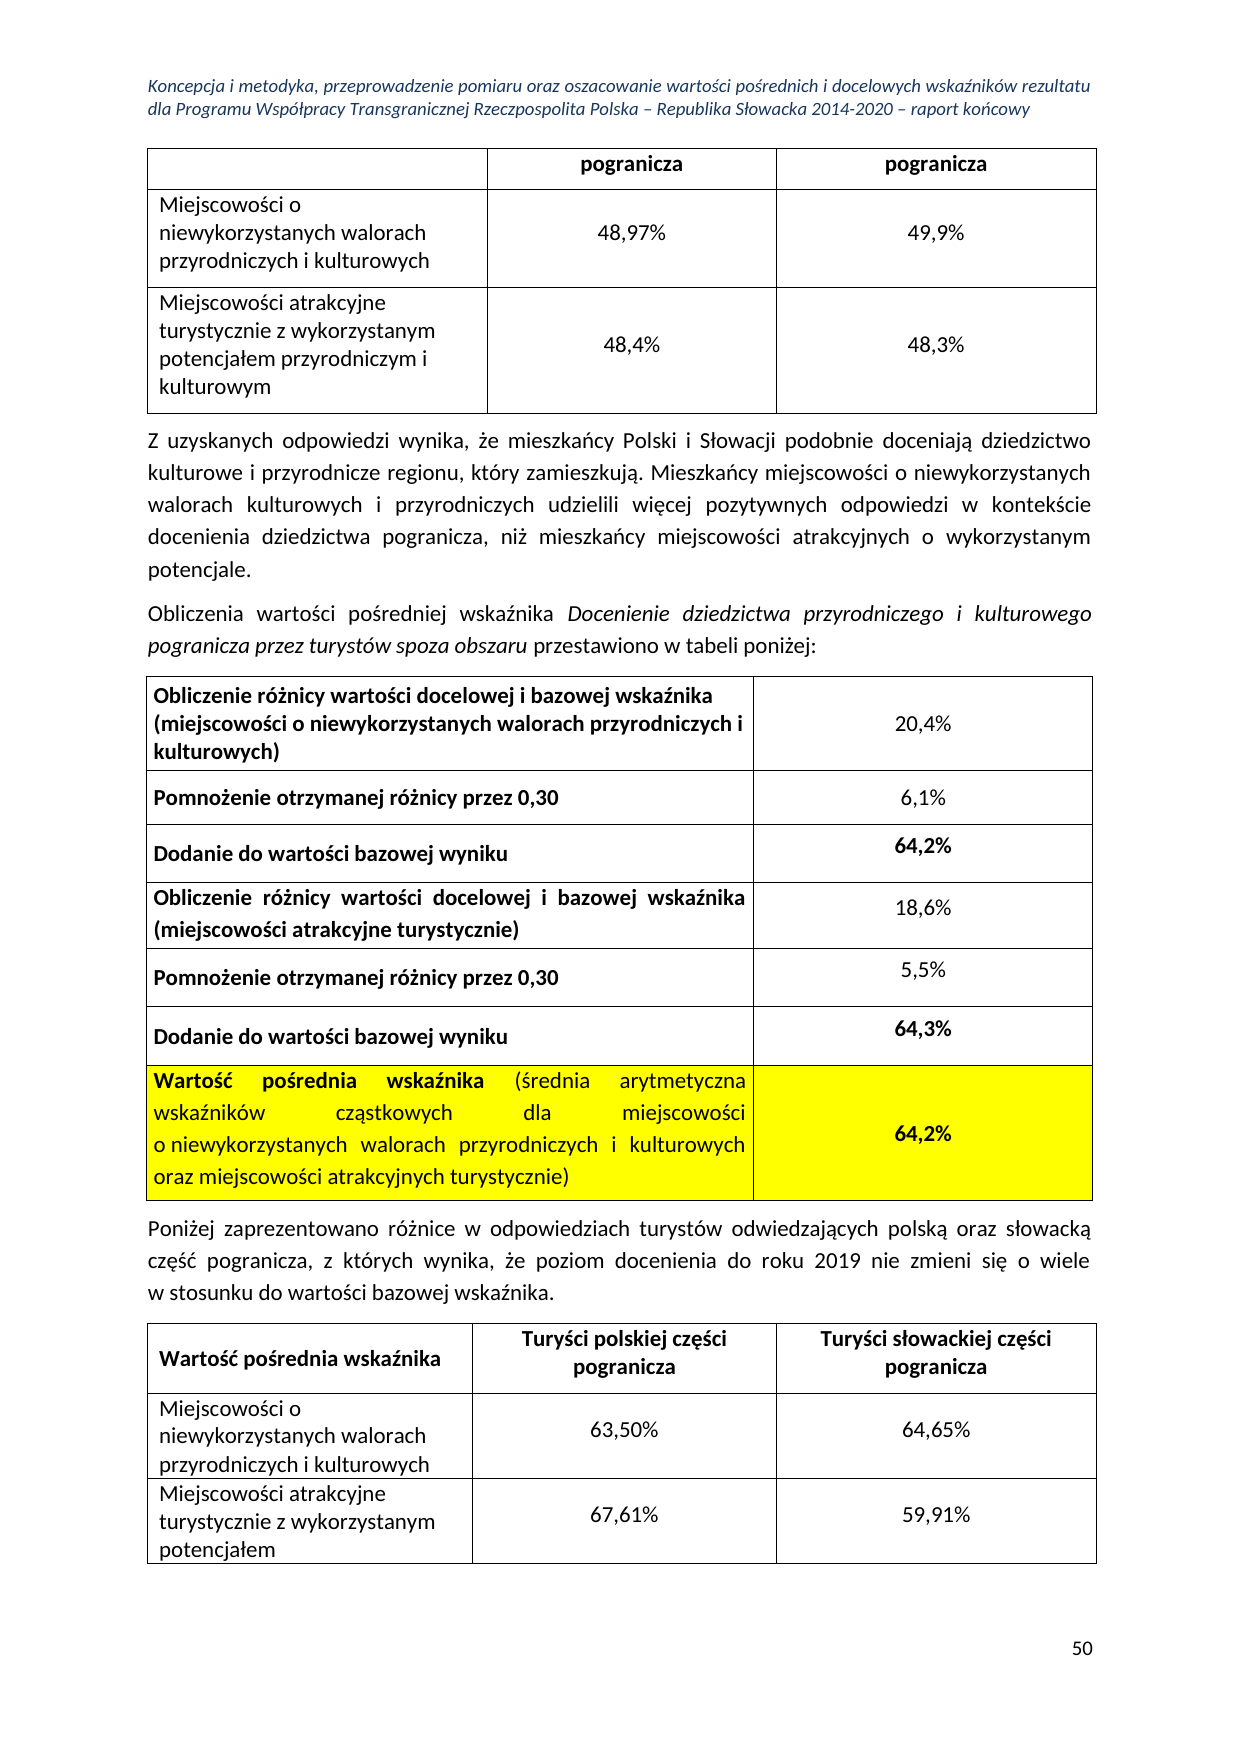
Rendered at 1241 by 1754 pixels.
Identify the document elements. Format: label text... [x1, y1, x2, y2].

table_cell 48,97% [488, 190, 776, 287]
text Obliczenia wartości pośredniej wskaźnika Docenienie dziedzictwa przyrodniczego i kulturowego pogranicza przez turystów spoza obszaru przestawiono w tabeli poniżej: [148, 599, 1093, 659]
table_header Turyści polskiej części pogranicza [473, 1324, 776, 1393]
table_cell 64,3% [754, 1007, 1092, 1065]
table_cell Miejscowości o niewykorzystanych walorach przyrodniczych i kulturowych [148, 1394, 472, 1478]
table_cell 59,91% [777, 1479, 1096, 1563]
table_cell 48,4% [488, 288, 776, 412]
text Poniżej zaprezentowano różnice w odpowiedziach turystów odwiedzających polską oraz słowacką część pogranicza, z których wynika, że poziom docenienia do roku 2019 nie zmieni się o wiele w stosunku do wartości bazowej wskaźnika. [148, 1214, 1093, 1306]
table_cell 64,2% [754, 1066, 1092, 1200]
table_cell 18,6% [754, 883, 1092, 947]
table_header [488, 149, 776, 189]
table_cell 63,50% [473, 1394, 776, 1478]
table_cell 48,3% [777, 288, 1096, 412]
table_header Obliczenie różnicy wartości docelowej i bazowej wskaźnika (miejscowości o niewykorzystanych walorach przyrodniczych i kulturowych) [147, 677, 753, 769]
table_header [148, 149, 487, 189]
table_cell Pomnożenie otrzymanej różnicy przez 0,30 [147, 949, 753, 1006]
table_cell Obliczenie różnicy wartości docelowej i bazowej wskaźnika (miejscowości atrakcyjne turystycznie) [147, 883, 753, 947]
text Z uzyskanych odpowiedzi wynika, że mieszkańcy Polski i Słowacji podobnie doceniają dziedzictwo kulturowe i przyrodnicze regionu, który zamieszkują. Mieszkańcy miejscowości o niewykorzystanych walorach kulturowych i przyrodniczych udzielili więcej pozytywnych odpowiedzi w kontekście docenienia dziedzictwa pogranicza, niż mieszkańcy miejscowości atrakcyjnych o wykorzystanym potencjale. [148, 426, 1093, 583]
table_cell Dodanie do wartości bazowej wyniku [147, 1007, 753, 1065]
table_cell 6,1% [754, 771, 1092, 824]
table_header Wartość pośrednia wskaźnika [148, 1324, 472, 1393]
table_header 20,4% [754, 677, 1092, 769]
table_header Turyści słowackiej części pogranicza [777, 1324, 1096, 1393]
table_cell 64,2% [754, 825, 1092, 882]
table_cell Miejscowości o niewykorzystanych walorach przyrodniczych i kulturowych [148, 190, 487, 287]
table_cell 67,61% [473, 1479, 776, 1563]
table_cell 49,9% [777, 190, 1096, 287]
table_cell Miejscowości atrakcyjne turystycznie z wykorzystanym potencjałem przyrodniczym i kulturowym [148, 288, 487, 412]
table_cell Wartość pośrednia wskaźnika (średnia arytmetyczna wskaźników cząstkowych dla miejscowości o niewykorzystanych walorach przyrodniczych i kulturowych oraz miejscowości atrakcyjnych turystycznie) [147, 1066, 753, 1200]
table_cell 64,65% [777, 1394, 1096, 1478]
table_cell Miejscowości atrakcyjne turystycznie z wykorzystanym potencjałem [148, 1479, 472, 1563]
table_cell 5,5% [754, 949, 1092, 1006]
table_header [777, 149, 1096, 189]
table_cell Dodanie do wartości bazowej wyniku [147, 825, 753, 882]
table_cell Pomnożenie otrzymanej różnicy przez 0,30 [147, 771, 753, 824]
